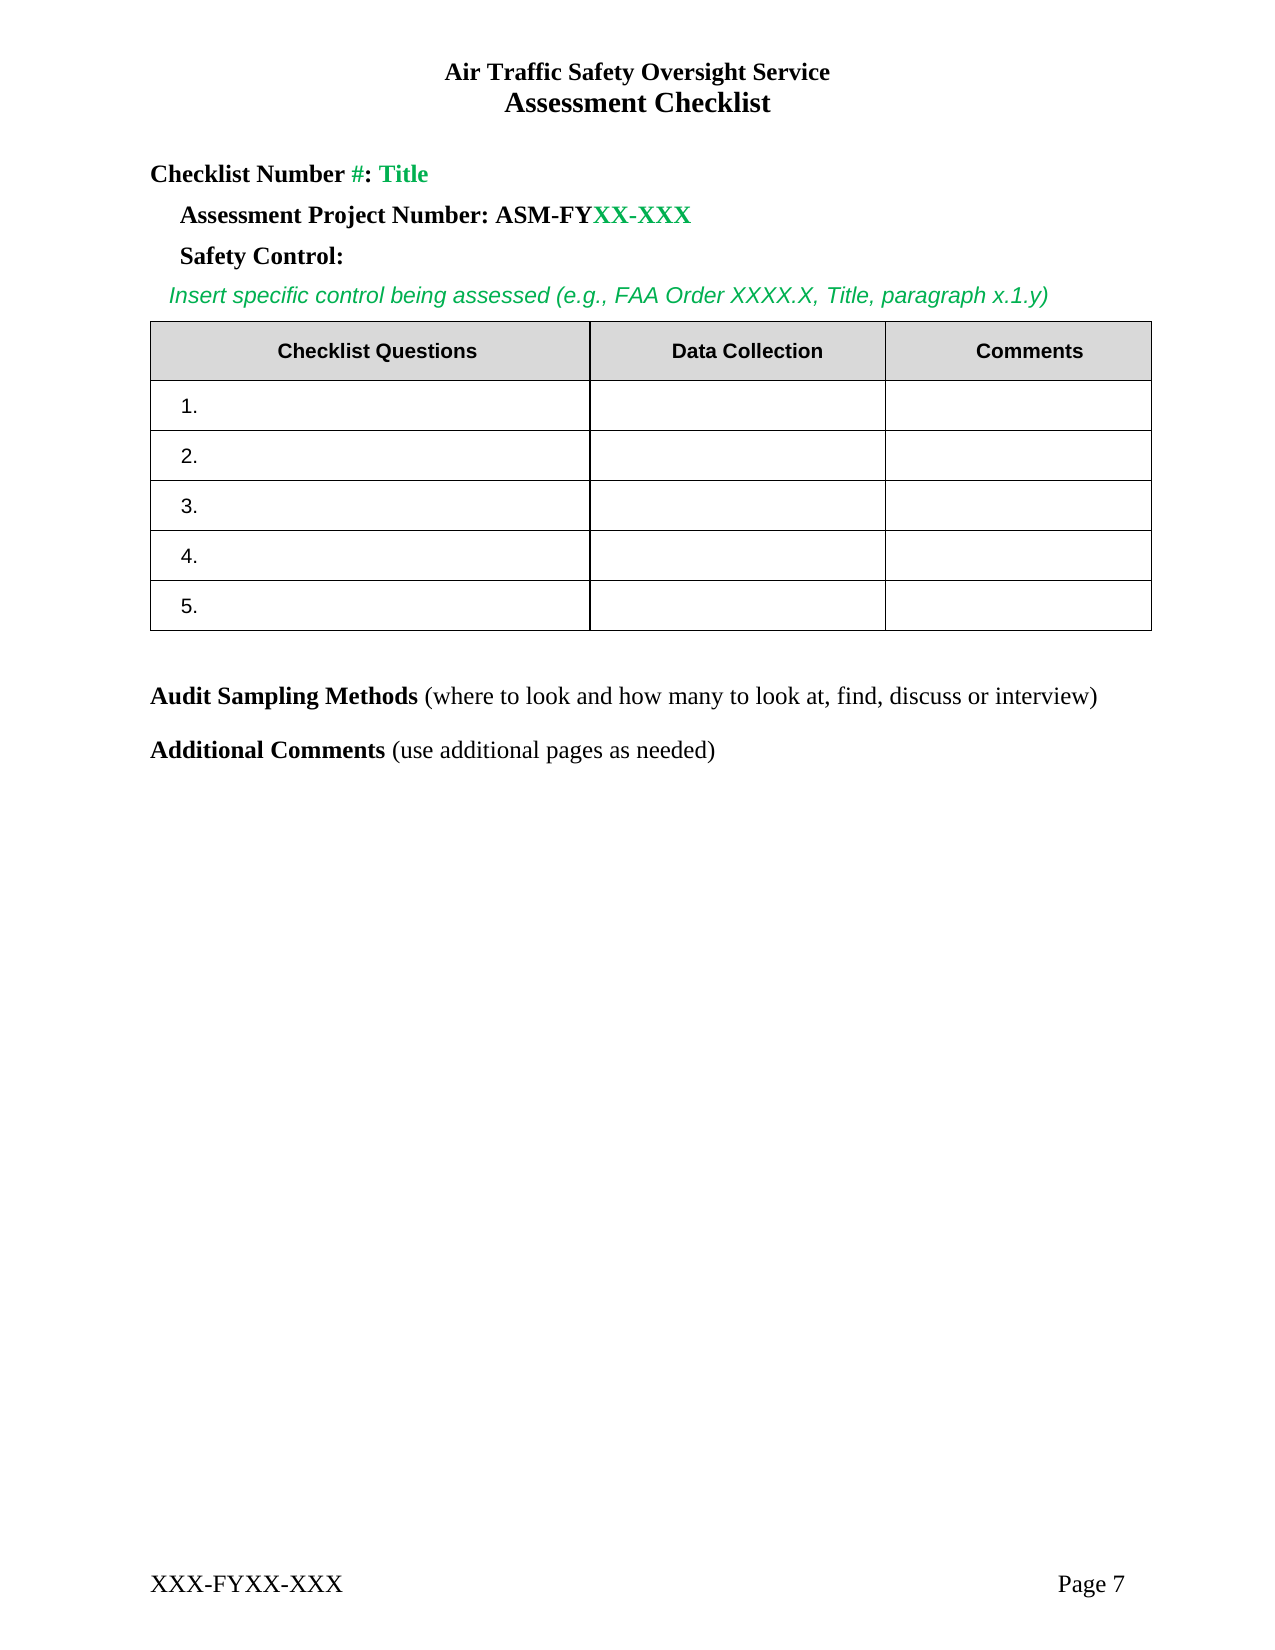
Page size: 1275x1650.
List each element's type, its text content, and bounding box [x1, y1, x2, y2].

text Insert specific control being assessed (e.g., FAA Order XXXX.X, Title, paragraph x.1.y) [169, 282, 1125, 309]
table_cell 4. [151, 531, 589, 580]
text Audit Sampling Methods (where to look and how many to look at, find, discuss or interview) [150, 681, 1125, 710]
table_cell 1. [151, 381, 589, 430]
table_header Data Collection [591, 322, 885, 380]
table_cell [886, 431, 1151, 480]
text Checklist Number #: Title [150, 159, 1125, 187]
table_cell [591, 531, 885, 580]
table_cell [886, 381, 1151, 430]
table_cell [886, 481, 1151, 530]
table_cell 3. [151, 481, 589, 530]
text Safety Control: [179, 241, 1125, 270]
table_cell [591, 581, 885, 630]
table_header Checklist Questions [151, 322, 589, 380]
table_cell [886, 531, 1151, 580]
table_cell [591, 381, 885, 430]
table_cell 5. [151, 581, 589, 630]
table_cell [886, 581, 1151, 630]
table_header Comments [886, 322, 1151, 380]
table_cell 2. [151, 431, 589, 480]
text Assessment Project Number: ASM-FYXX-XXX [179, 200, 1125, 229]
text Additional Comments (use additional pages as needed) [150, 735, 1099, 764]
table_cell [591, 481, 885, 530]
table_cell [591, 431, 885, 480]
